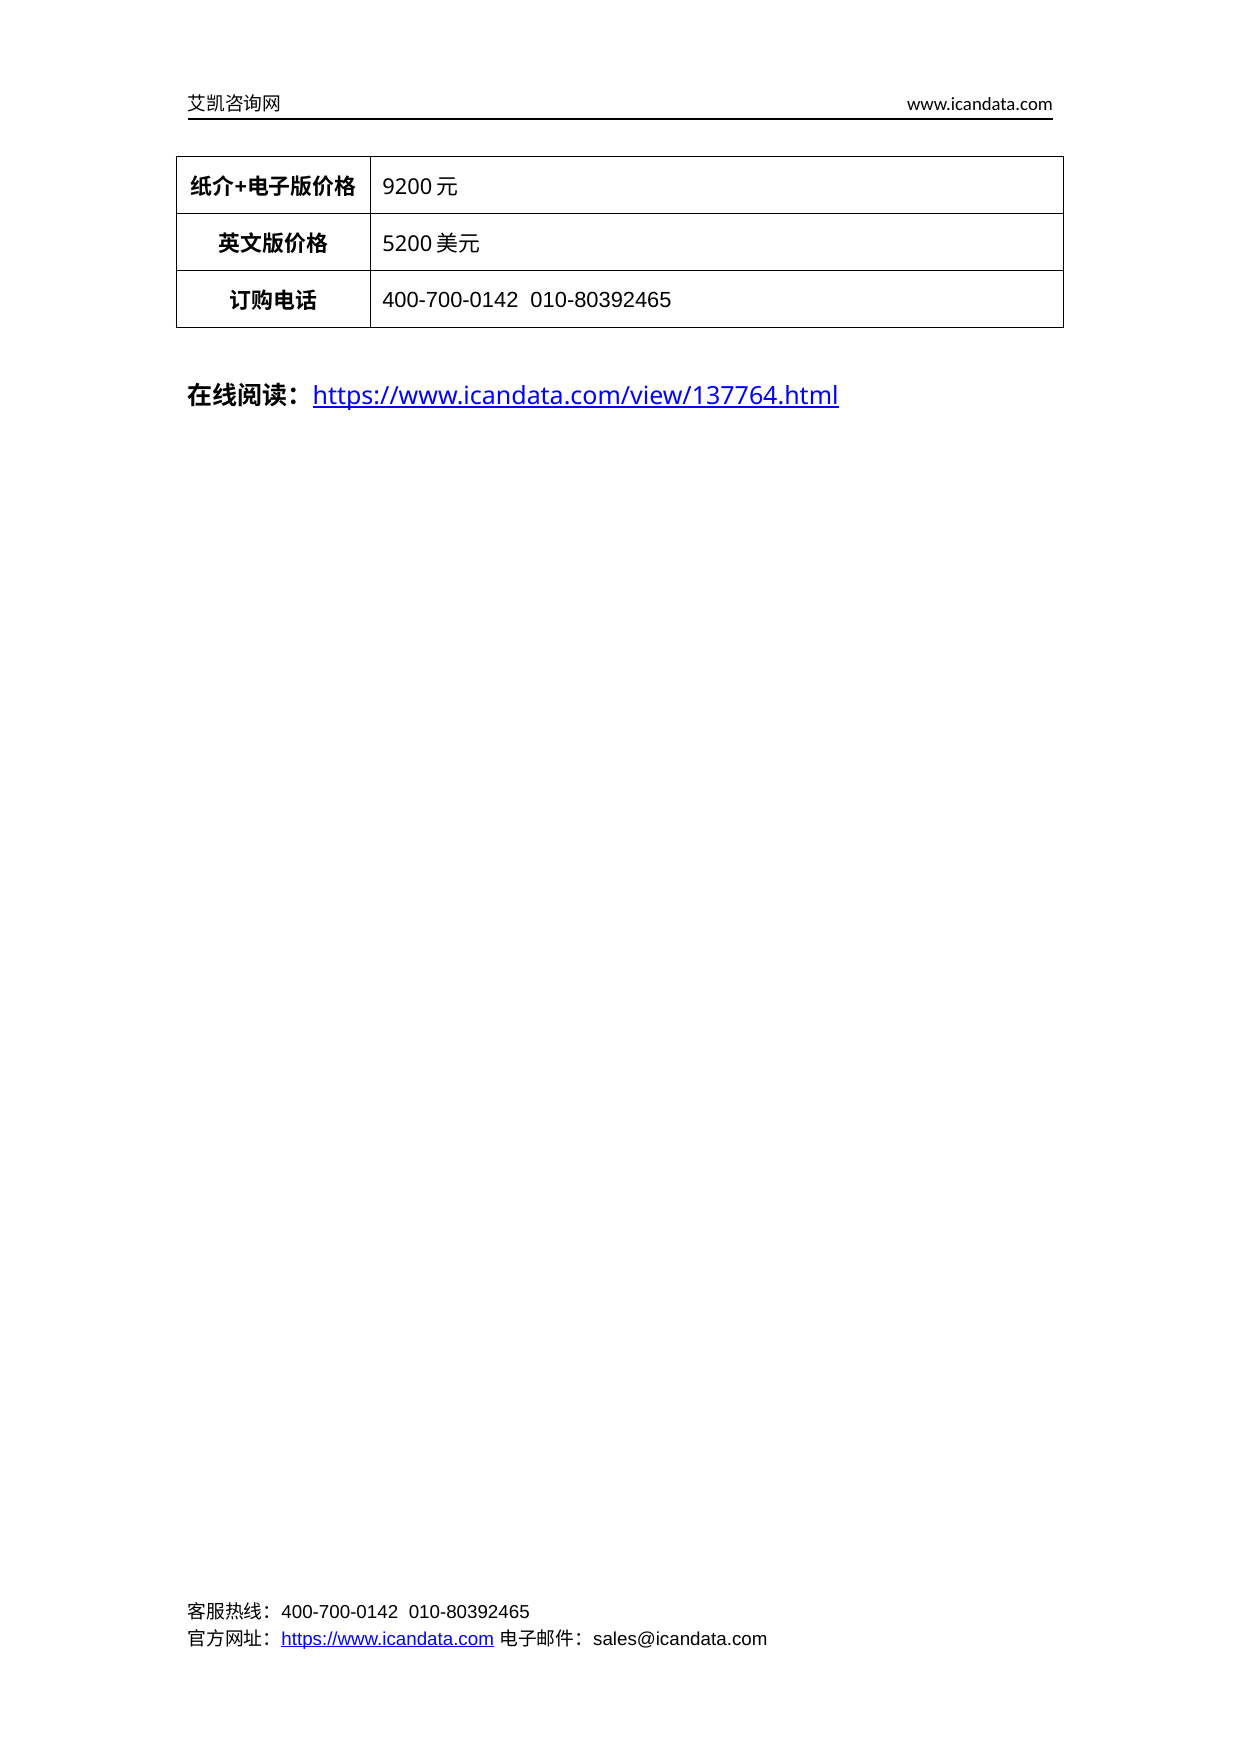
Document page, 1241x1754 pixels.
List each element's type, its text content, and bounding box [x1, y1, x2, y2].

table_cell 纸介+电子版价格 [177, 157, 370, 213]
text 在线阅读：https://www.icandata.com/view/137764.html [187, 361, 1053, 426]
table_cell 9200元 [371, 157, 1063, 213]
table_cell 400-700-0142 010-80392465 [371, 271, 1063, 327]
table_cell 5200美元 [371, 214, 1063, 270]
table_cell 订购电话 [177, 271, 370, 327]
table_cell 英文版价格 [177, 214, 370, 270]
